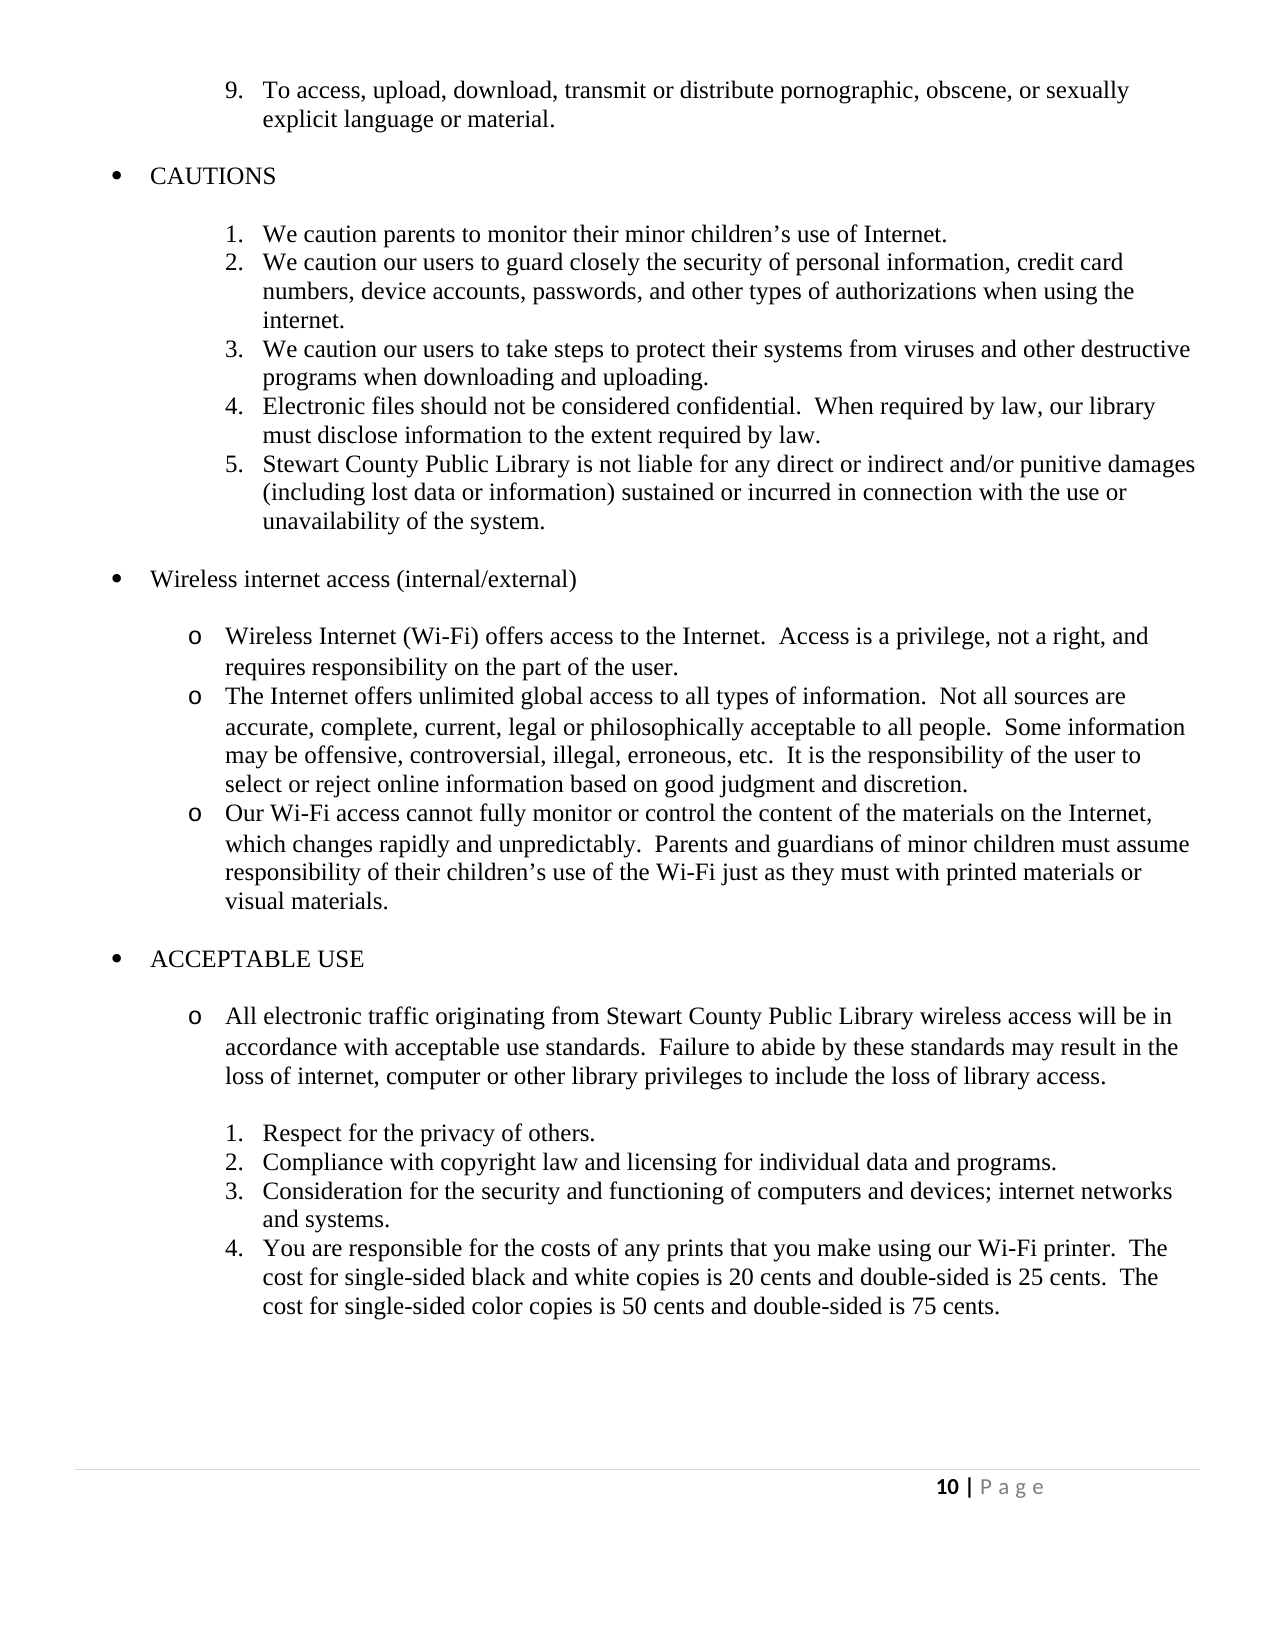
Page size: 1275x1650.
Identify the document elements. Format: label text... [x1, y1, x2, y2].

list Consideration for the security and functioning of computers and devices; internet networks and systems. [225, 1176, 1200, 1233]
list We caution parents to monitor their minor children’s use of Internet. [225, 219, 1200, 247]
list Wireless internet access (internal/external) [112, 564, 1200, 592]
list The Internet offers unlimited global access to all types of information. Not all sources are accurate, complete, current, legal or philosophically acceptable to all people. Some information may be offensive, controversial, illegal, erroneous, etc. It is the responsibility of the user to select or reject online information based on good judgment and discretion. [187, 681, 1200, 798]
list We caution our users to guard closely the security of personal information, credit card numbers, device accounts, passwords, and other types of authorizations when using the internet. [225, 247, 1200, 334]
list You are responsible for the costs of any prints that you make using our Wi-Fi printer. The cost for single-sided black and white copies is 20 cents and double-sided is 25 cents. The cost for single-sided color copies is 50 cents and double-sided is 75 cents. [225, 1233, 1200, 1319]
list To access, upload, download, transmit or distribute pornographic, obscene, or sexually explicit language or material. [225, 75, 1200, 132]
list Wireless Internet (Wi-Fi) offers access to the Internet. Access is a privilege, not a right, and requires responsibility on the part of the user. [187, 621, 1200, 681]
list Our Wi-Fi access cannot fully monitor or control the content of the materials on the Internet, which changes rapidly and unpredictably. Parents and guardians of minor children must assume responsibility of their children’s use of the Wi-Fi just as they must with printed materials or visual materials. [187, 798, 1200, 915]
list CAUTIONS [112, 161, 1200, 190]
list All electronic traffic originating from Stewart County Public Library wireless access will be in accordance with acceptable use standards. Failure to abide by these standards may result in the loss of internet, computer or other library privileges to include the loss of library access. [187, 1001, 1200, 1089]
list ACCEPTABLE USE [112, 944, 1200, 972]
list Respect for the privacy of others. [225, 1118, 1200, 1147]
list Electronic files should not be considered confidential. When required by law, our library must disclose information to the extent required by law. [225, 391, 1200, 449]
list We caution our users to take steps to protect their systems from viruses and other destructive programs when downloading and uploading. [225, 334, 1200, 391]
list Stewart County Public Library is not liable for any direct or indirect and/or punitive damages (including lost data or information) sustained or incurred in connection with the use or unavailability of the system. [225, 449, 1200, 535]
list Compliance with copyright law and licensing for individual data and programs. [225, 1147, 1200, 1176]
